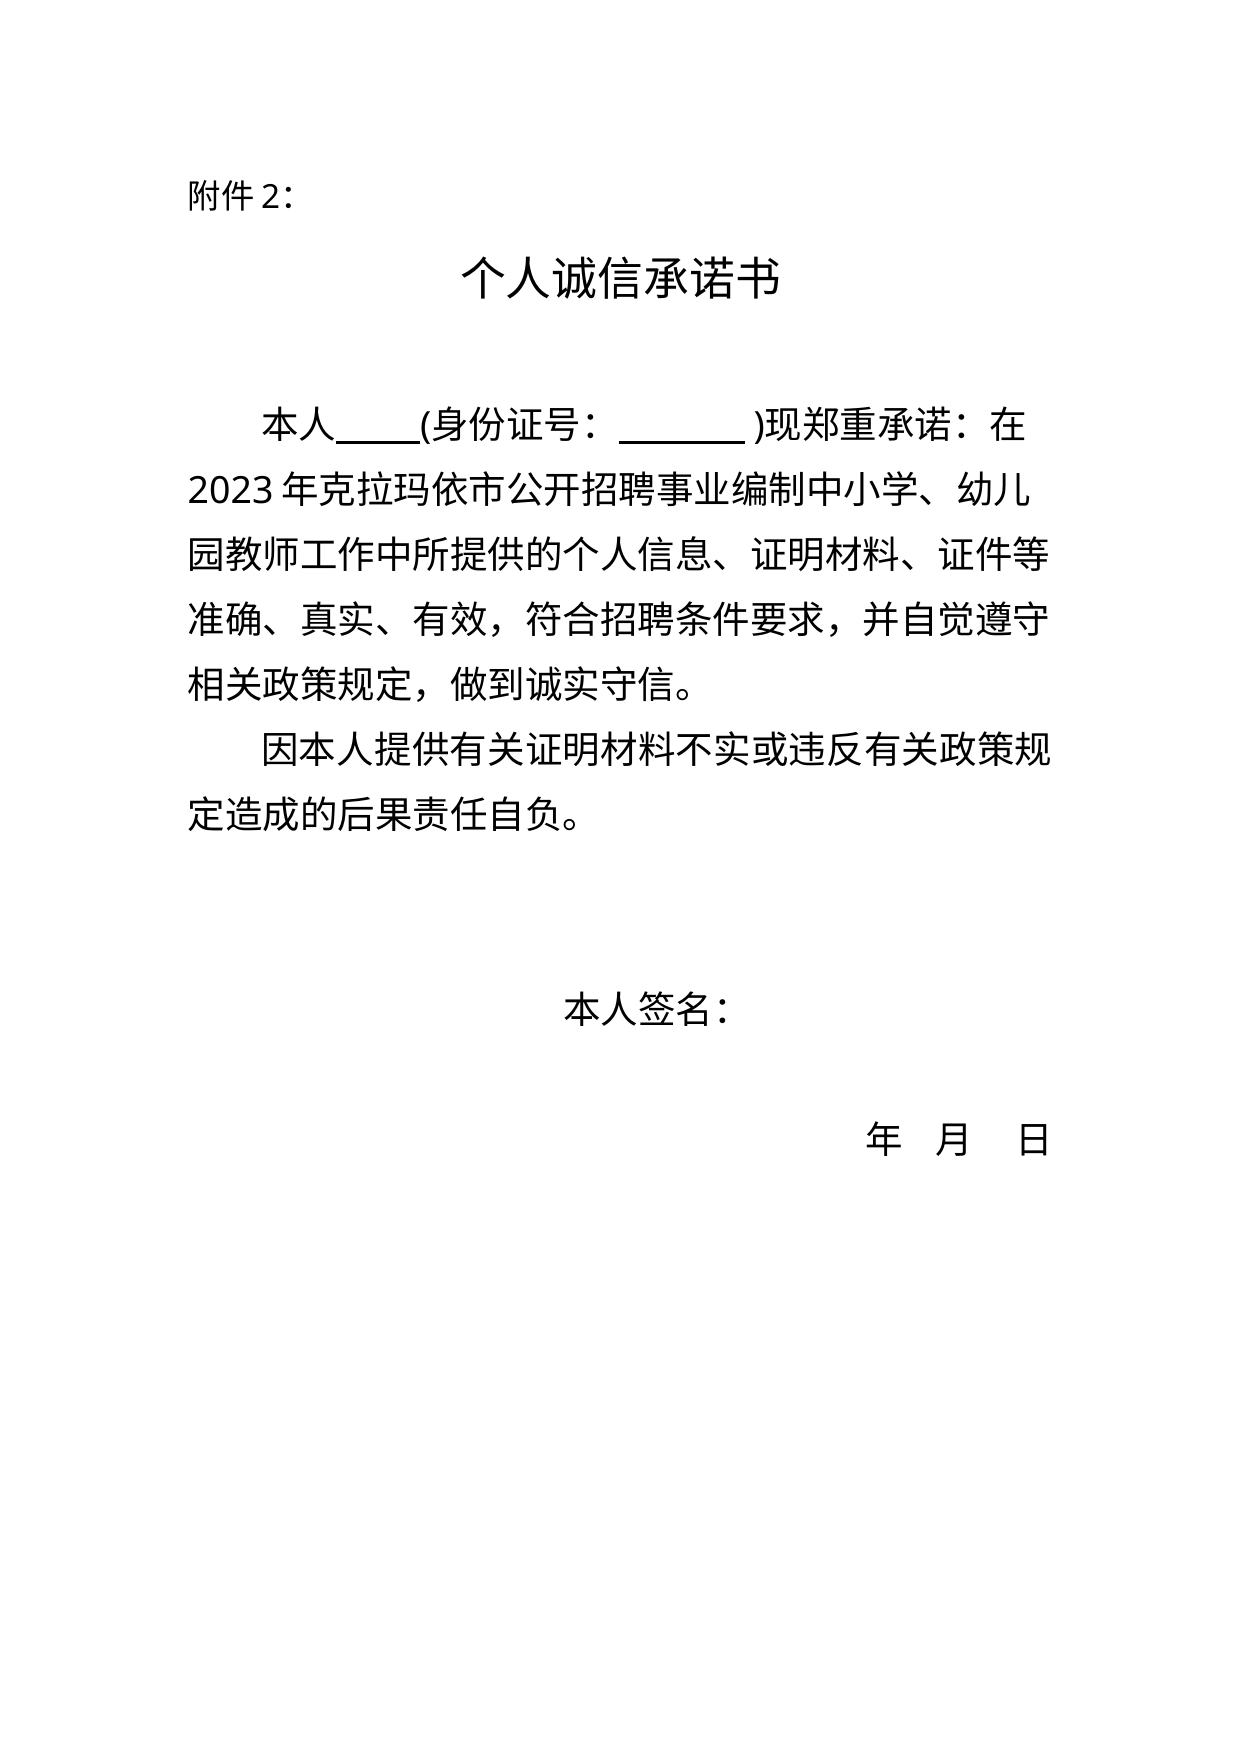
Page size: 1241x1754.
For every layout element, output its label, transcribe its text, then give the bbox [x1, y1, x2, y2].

text 本人 (身份证号： )现郑重承诺：在2023年克拉玛依市公开招聘事业编制中小学、幼儿园教师工作中所提供的个人信息、证明材料、证件等准确、真实、有效，符合招聘条件要求，并自觉遵守相关政策规定，做到诚实守信。 [187, 389, 1053, 714]
text 因本人提供有关证明材料不实或违反有关政策规定造成的后果责任自负。 [187, 714, 1053, 844]
text 本人签名： [187, 974, 1053, 1039]
text 年 月 日 [187, 1104, 1053, 1169]
text 附件2： [187, 162, 1053, 227]
text 个人诚信承诺书 [187, 227, 1053, 324]
